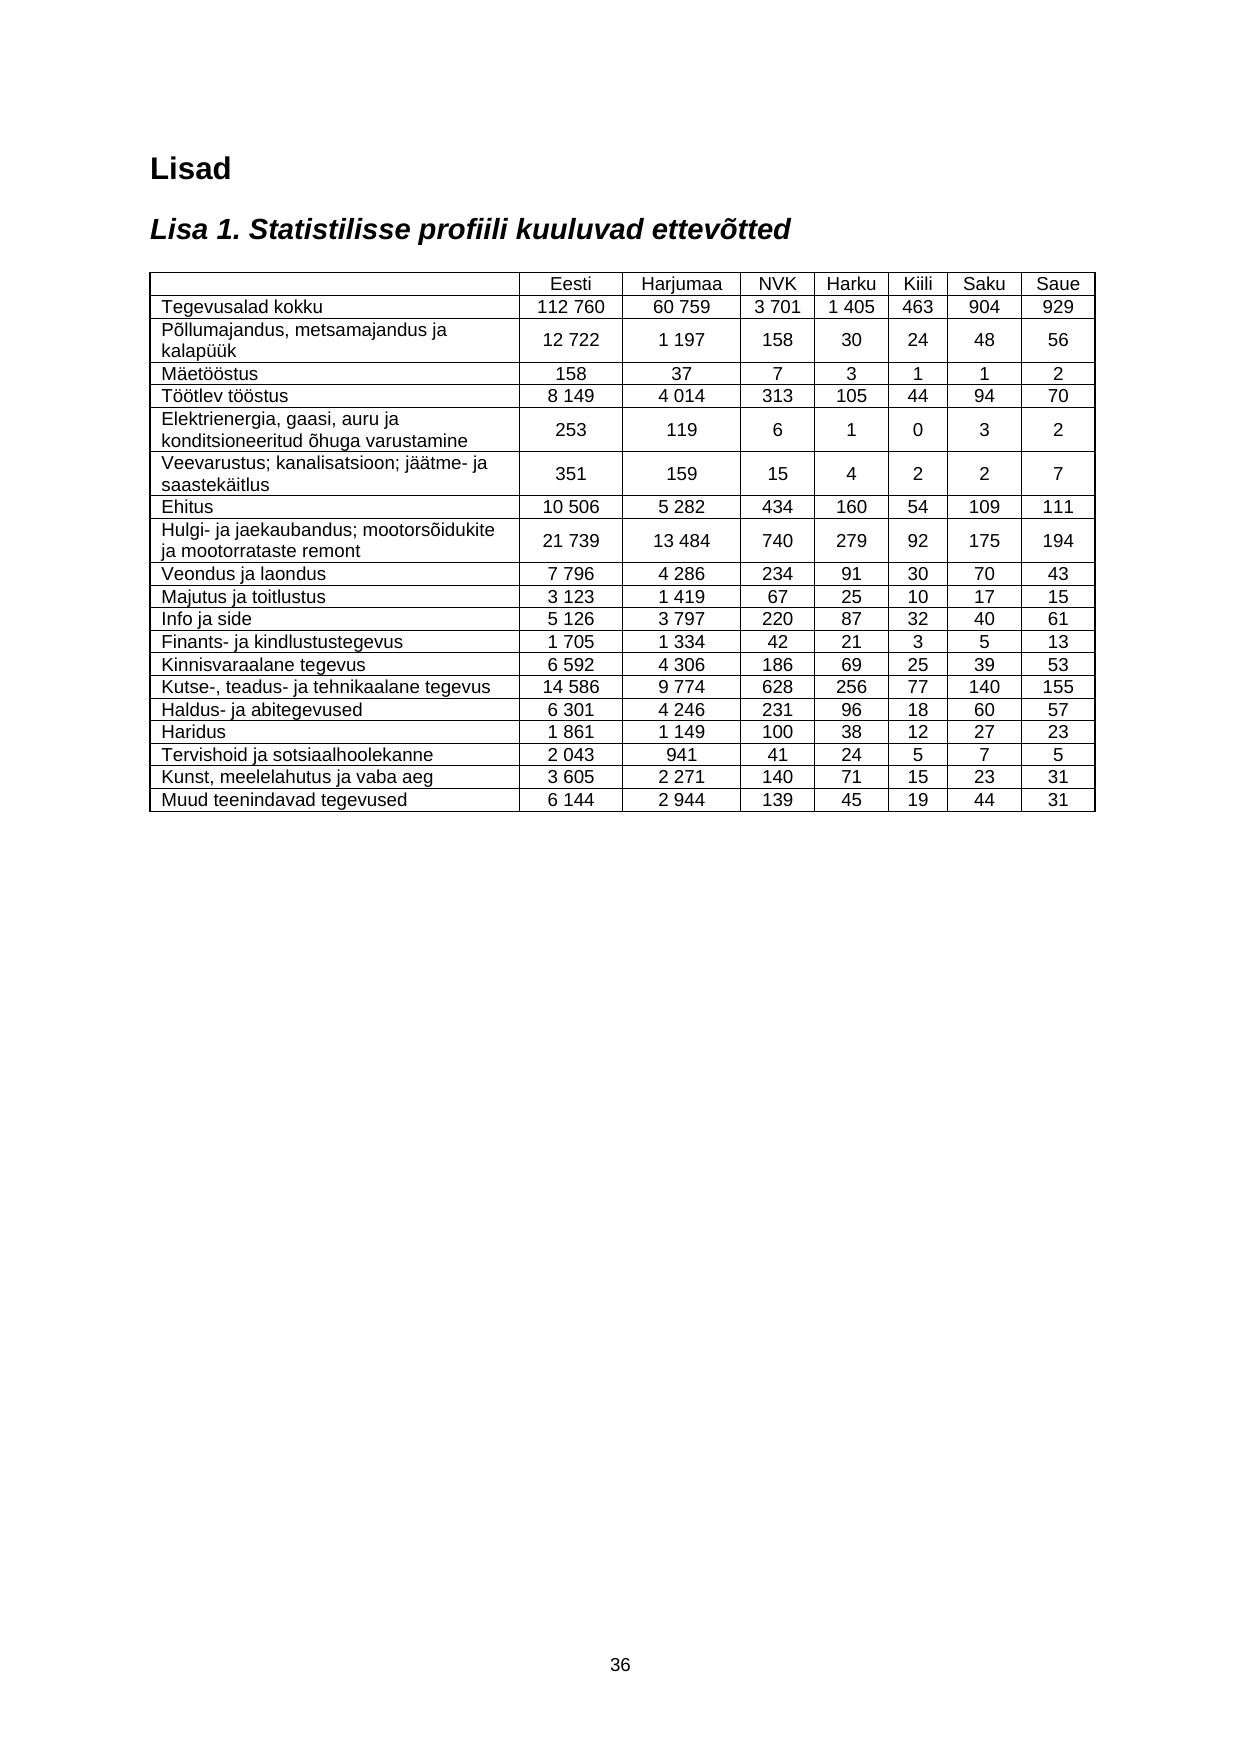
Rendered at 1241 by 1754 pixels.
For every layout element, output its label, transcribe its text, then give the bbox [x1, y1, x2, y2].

table_cell Veevarustus; kanalisatsioon; jäätme- ja saastekäitlus [151, 452, 519, 495]
table_cell Muud teenindavad tegevused [151, 789, 519, 811]
table_cell 1 [889, 363, 947, 384]
table_cell 3 [889, 631, 947, 652]
table_header Saue [1022, 273, 1094, 295]
table_cell Ehitus [151, 496, 519, 518]
table_cell 3 123 [520, 586, 622, 607]
table_cell 6 [741, 408, 814, 451]
table_cell Kinnisvaraalane tegevus [151, 653, 519, 675]
table_cell 60 [948, 699, 1021, 720]
subtitle Lisa 1. Statistilisse profiili kuuluvad ettevõtted [150, 212, 1090, 246]
table_cell 21 739 [520, 519, 622, 562]
table_cell 13 [1022, 631, 1094, 652]
table_cell 61 [1022, 608, 1094, 630]
table_cell Põllumajandus, metsamajandus ja kalapüük [151, 319, 519, 362]
table_cell Haldus- ja abitegevused [151, 699, 519, 720]
table_header Harjumaa [623, 273, 740, 295]
table_cell Kutse-, teadus- ja tehnikaalane tegevus [151, 676, 519, 697]
table_cell Kunst, meelelahutus ja vaba aeg [151, 766, 519, 788]
table_header Harku [815, 273, 888, 295]
table_cell 17 [948, 586, 1021, 607]
table_cell 77 [889, 676, 947, 697]
table_cell 30 [815, 319, 888, 362]
table_cell 1 149 [623, 721, 740, 743]
table_cell 48 [948, 319, 1021, 362]
table_cell 14 586 [520, 676, 622, 697]
table_cell 94 [948, 385, 1021, 407]
table_cell 2 [1022, 363, 1094, 384]
table_cell 5 126 [520, 608, 622, 630]
table_cell 70 [948, 563, 1021, 584]
table_cell 186 [741, 653, 814, 675]
table_cell 3 [815, 363, 888, 384]
table_cell 253 [520, 408, 622, 451]
table_cell 12 722 [520, 319, 622, 362]
table_cell 25 [815, 586, 888, 607]
table_cell 32 [889, 608, 947, 630]
table_cell Info ja side [151, 608, 519, 630]
table_cell 941 [623, 744, 740, 765]
table_cell 92 [889, 519, 947, 562]
table_cell 7 796 [520, 563, 622, 584]
table_header Saku [948, 273, 1021, 295]
table_cell 15 [889, 766, 947, 788]
table_cell 30 [889, 563, 947, 584]
table_header NVK [741, 273, 814, 295]
table_cell 37 [623, 363, 740, 384]
table_cell 54 [889, 496, 947, 518]
table_cell 67 [741, 586, 814, 607]
table_cell 42 [741, 631, 814, 652]
table_cell 139 [741, 789, 814, 811]
table_cell 5 282 [623, 496, 740, 518]
table_cell 904 [948, 296, 1021, 317]
table_cell 39 [948, 653, 1021, 675]
table_cell Finants- ja kindlustustegevus [151, 631, 519, 652]
table_cell 740 [741, 519, 814, 562]
table_cell 5 [889, 744, 947, 765]
table_cell 463 [889, 296, 947, 317]
table_cell 4 286 [623, 563, 740, 584]
table_cell 44 [948, 789, 1021, 811]
table_cell 70 [1022, 385, 1094, 407]
table_cell 6 301 [520, 699, 622, 720]
table_cell 4 306 [623, 653, 740, 675]
table_cell Tegevusalad kokku [151, 296, 519, 317]
table_cell 56 [1022, 319, 1094, 362]
table_cell 40 [948, 608, 1021, 630]
table_cell 628 [741, 676, 814, 697]
table_cell 1 861 [520, 721, 622, 743]
table_cell 220 [741, 608, 814, 630]
table_cell 1 [815, 408, 888, 451]
table_cell 45 [815, 789, 888, 811]
table_cell 96 [815, 699, 888, 720]
table_cell 13 484 [623, 519, 740, 562]
table_cell 140 [948, 676, 1021, 697]
table_cell 12 [889, 721, 947, 743]
table_cell 3 797 [623, 608, 740, 630]
table_cell 23 [1022, 721, 1094, 743]
table_cell 60 759 [623, 296, 740, 317]
table_cell 10 506 [520, 496, 622, 518]
table_cell 71 [815, 766, 888, 788]
table_cell 1 197 [623, 319, 740, 362]
table_header [151, 273, 519, 295]
table_cell 6 144 [520, 789, 622, 811]
table_cell 57 [1022, 699, 1094, 720]
table_cell 2 [948, 452, 1021, 495]
table_cell 27 [948, 721, 1021, 743]
table_cell 6 592 [520, 653, 622, 675]
table_cell 10 [889, 586, 947, 607]
table_cell 234 [741, 563, 814, 584]
table_cell 23 [948, 766, 1021, 788]
table_cell 18 [889, 699, 947, 720]
table_cell 313 [741, 385, 814, 407]
table_cell Töötlev tööstus [151, 385, 519, 407]
table_cell 1 419 [623, 586, 740, 607]
table_cell 194 [1022, 519, 1094, 562]
table_cell 256 [815, 676, 888, 697]
table_cell 160 [815, 496, 888, 518]
subtitle Lisad [150, 150, 1090, 186]
table_cell 1 705 [520, 631, 622, 652]
table_cell 5 [1022, 744, 1094, 765]
table_cell 69 [815, 653, 888, 675]
table_cell 155 [1022, 676, 1094, 697]
table_cell 25 [889, 653, 947, 675]
table_cell 24 [815, 744, 888, 765]
table_cell 111 [1022, 496, 1094, 518]
table_cell 3 [948, 408, 1021, 451]
table_cell 31 [1022, 766, 1094, 788]
table_cell 4 [815, 452, 888, 495]
table_cell 5 [948, 631, 1021, 652]
table_cell 231 [741, 699, 814, 720]
table_cell 929 [1022, 296, 1094, 317]
table_cell 15 [741, 452, 814, 495]
table_cell Majutus ja toitlustus [151, 586, 519, 607]
table_cell 3 605 [520, 766, 622, 788]
table_cell 1 405 [815, 296, 888, 317]
table_cell 158 [520, 363, 622, 384]
table_header Eesti [520, 273, 622, 295]
table_cell 2 944 [623, 789, 740, 811]
table_cell 31 [1022, 789, 1094, 811]
table_cell 53 [1022, 653, 1094, 675]
table_cell 8 149 [520, 385, 622, 407]
table_cell 38 [815, 721, 888, 743]
table_cell 119 [623, 408, 740, 451]
table_cell 44 [889, 385, 947, 407]
table_cell 159 [623, 452, 740, 495]
table_cell 112 760 [520, 296, 622, 317]
table_cell 109 [948, 496, 1021, 518]
table_cell 140 [741, 766, 814, 788]
table_cell Haridus [151, 721, 519, 743]
table_cell 175 [948, 519, 1021, 562]
table_cell 19 [889, 789, 947, 811]
table_cell 2 271 [623, 766, 740, 788]
table_cell Veondus ja laondus [151, 563, 519, 584]
table_cell 105 [815, 385, 888, 407]
table_cell 0 [889, 408, 947, 451]
table_cell 91 [815, 563, 888, 584]
table_cell Elektrienergia, gaasi, auru ja konditsioneeritud õhuga varustamine [151, 408, 519, 451]
table_cell 87 [815, 608, 888, 630]
table_cell Hulgi- ja jaekaubandus; mootorsõidukite ja mootorrataste remont [151, 519, 519, 562]
table_cell 1 [948, 363, 1021, 384]
table_cell 4 246 [623, 699, 740, 720]
table_cell 7 [948, 744, 1021, 765]
table_cell 21 [815, 631, 888, 652]
table_cell 41 [741, 744, 814, 765]
table_cell 24 [889, 319, 947, 362]
table_cell 351 [520, 452, 622, 495]
table_cell Mäetööstus [151, 363, 519, 384]
table_header Kiili [889, 273, 947, 295]
table_cell 43 [1022, 563, 1094, 584]
table_cell 9 774 [623, 676, 740, 697]
table_cell 434 [741, 496, 814, 518]
table_cell 3 701 [741, 296, 814, 317]
table_cell 2 [1022, 408, 1094, 451]
table_cell 1 334 [623, 631, 740, 652]
table_cell 2 043 [520, 744, 622, 765]
table_cell Tervishoid ja sotsiaalhoolekanne [151, 744, 519, 765]
table_cell 7 [741, 363, 814, 384]
table_cell 7 [1022, 452, 1094, 495]
table_cell 279 [815, 519, 888, 562]
table_cell 100 [741, 721, 814, 743]
table_cell 158 [741, 319, 814, 362]
table_cell 4 014 [623, 385, 740, 407]
table_cell 2 [889, 452, 947, 495]
table_cell 15 [1022, 586, 1094, 607]
